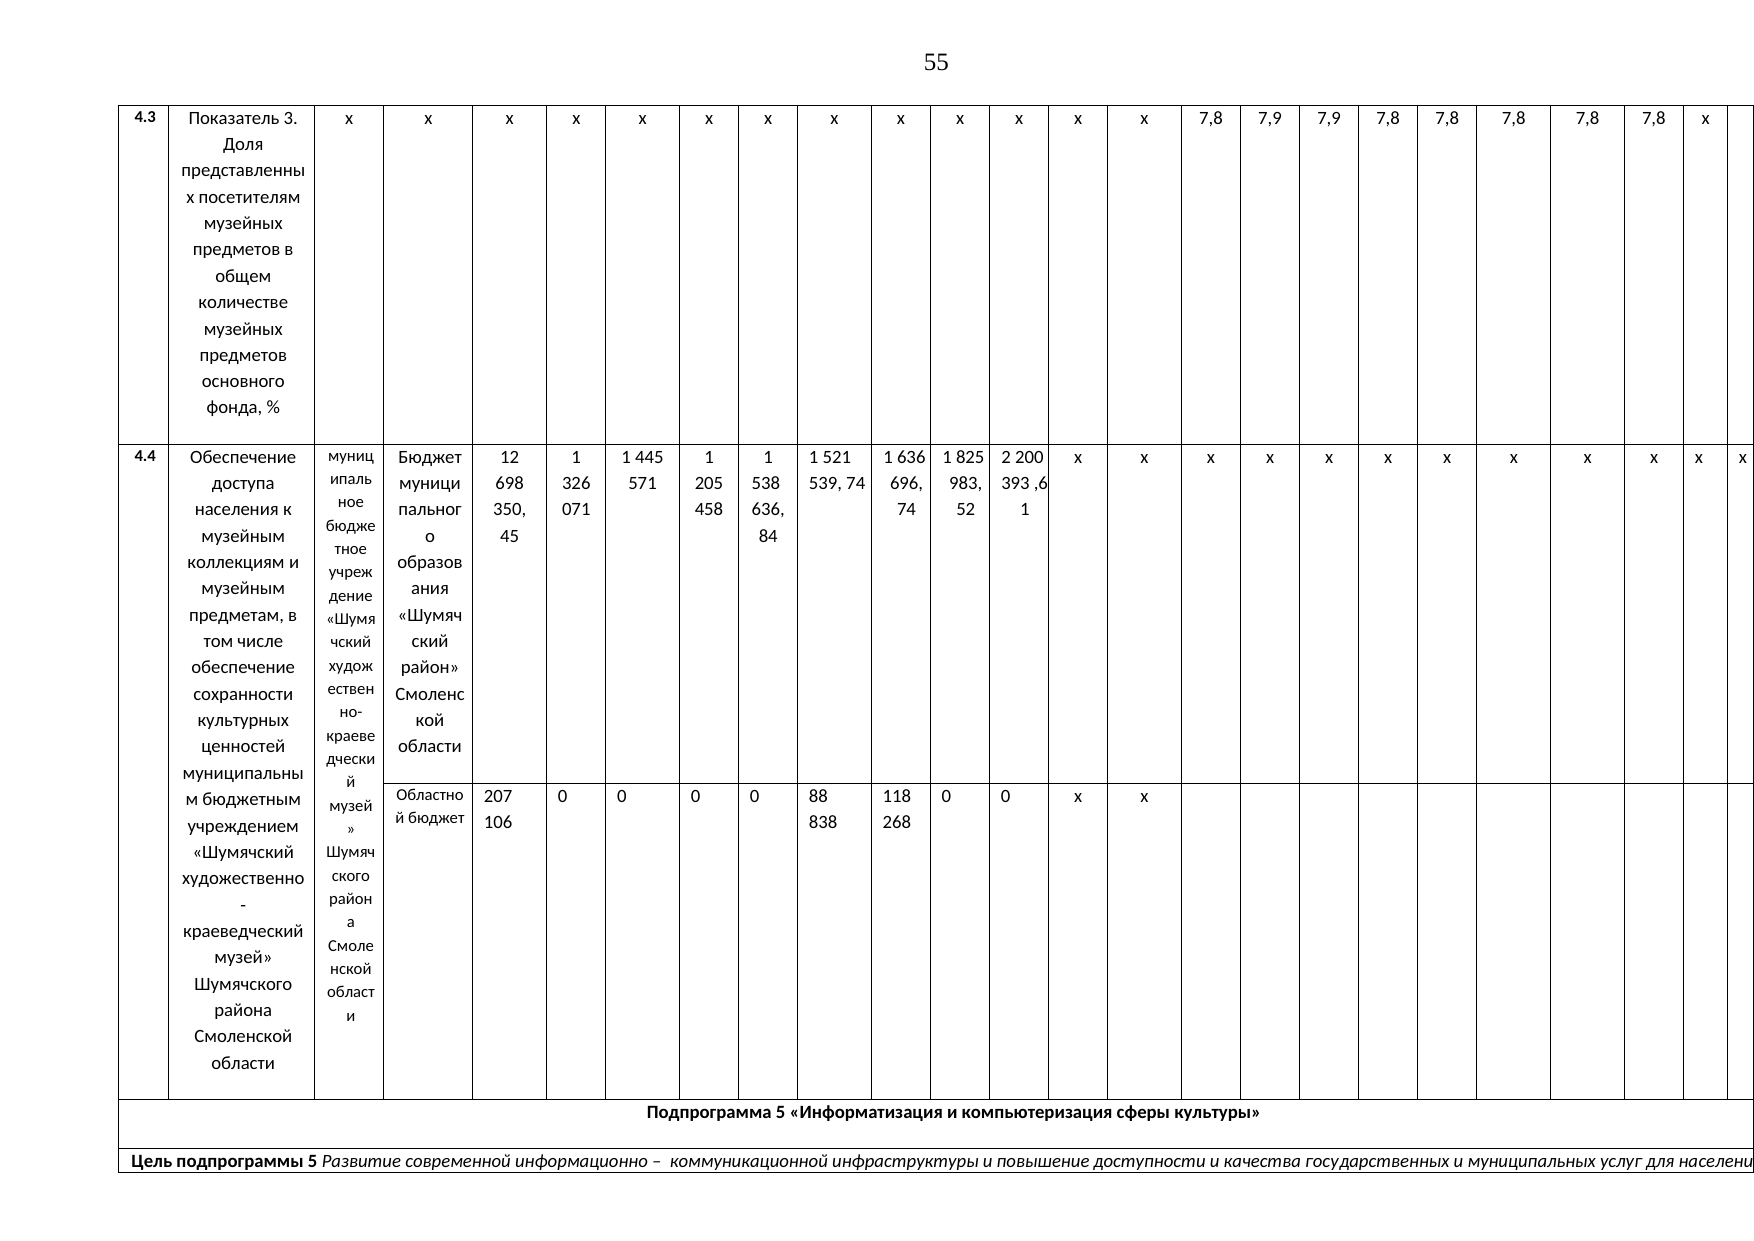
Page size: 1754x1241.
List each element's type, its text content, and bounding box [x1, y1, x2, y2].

table_cell х [1049, 106, 1107, 444]
table_cell х [1684, 445, 1727, 783]
table_cell х [1418, 445, 1476, 783]
table_cell [1182, 784, 1240, 1099]
table_cell х [931, 106, 989, 444]
table_cell х [1182, 445, 1240, 783]
table_cell 1 445 571 [606, 445, 679, 783]
table_cell 207 106 [473, 784, 546, 1099]
table_cell х [680, 106, 738, 444]
table_cell 88 838 [798, 784, 871, 1099]
table_cell 1 825 983, 52 [931, 445, 989, 783]
table_cell 7,9 [1241, 106, 1299, 444]
table_cell [1625, 784, 1683, 1099]
table_cell 0 [990, 784, 1048, 1099]
table_cell 7,9 [1300, 106, 1358, 444]
table_cell х [315, 106, 383, 444]
table_cell 1 205 458 [680, 445, 738, 783]
table_cell х [1477, 445, 1550, 783]
table_cell 12 698 350, 45 [473, 445, 546, 783]
table_cell 0 [606, 784, 679, 1099]
table_cell х [1108, 784, 1181, 1099]
table_cell х [606, 106, 679, 444]
table_cell Бюджет муниципального образования «Шумячский район» Смоленской области [384, 445, 472, 783]
table_cell х [798, 106, 871, 444]
table_cell [1418, 784, 1476, 1099]
table_cell 7,8 [1182, 106, 1240, 444]
table_cell [1241, 784, 1299, 1099]
table_cell 7,8 [1359, 106, 1417, 444]
table_cell х [1551, 445, 1624, 783]
table_cell муниципальное бюджетное учреждение «Шумячский художественно-краеведческий музей» Шумячского района Смоленской области [315, 445, 383, 1099]
table_cell 0 [739, 784, 797, 1099]
table_cell 2 200 393 ,61 [990, 445, 1048, 783]
table_cell Обеспечение доступа населения к музейным коллекциям и музейным предметам, в том числе обеспечение сохранности культурных ценностей муниципальным бюджетным учреждением «Шумячский художественно-краеведческий музей» Шумячского района Смоленской области [169, 445, 314, 1099]
table_cell 0 [931, 784, 989, 1099]
table_cell х [1728, 445, 1753, 783]
table_cell [1300, 784, 1358, 1099]
table_cell 118 268 [872, 784, 930, 1099]
table_cell х [1359, 445, 1417, 783]
table_cell х [872, 106, 930, 444]
table_cell [1684, 784, 1727, 1099]
table_cell х [1049, 784, 1107, 1099]
table_cell х [1728, 106, 1753, 444]
table_cell Показатель 3. Доля представленных посетителям музейных предметов в общем количестве музейных предметов основного фонда, % [169, 106, 314, 444]
table_cell х [1300, 445, 1358, 783]
table_cell 7,8 [1477, 106, 1550, 444]
table_cell 0 [680, 784, 738, 1099]
table_cell [1728, 784, 1753, 1099]
table_cell Областной бюджет [384, 784, 472, 1099]
table_cell х [1684, 106, 1727, 444]
table_cell 4.3 [119, 106, 168, 444]
table_cell 4.4 [119, 445, 168, 1099]
table_cell 7,8 [1551, 106, 1624, 444]
table_cell 1 636 696, 74 [872, 445, 930, 783]
table_cell х [990, 106, 1048, 444]
table_cell Подпрограмма 5 «Информатизация и компьютеризация сферы культуры» [119, 1100, 1753, 1148]
table_cell х [1049, 445, 1107, 783]
table_cell х [1241, 445, 1299, 783]
table_cell х [473, 106, 546, 444]
table_cell х [547, 106, 605, 444]
table_cell х [1108, 106, 1181, 444]
table_cell х [739, 106, 797, 444]
table_cell 7,8 [1625, 106, 1683, 444]
table_cell [1551, 784, 1624, 1099]
table_cell 1 326 071 [547, 445, 605, 783]
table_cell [119, 1149, 1753, 1172]
table_cell 1 538 636, 84 [739, 445, 797, 783]
table_cell х [1625, 445, 1683, 783]
table_cell 0 [547, 784, 605, 1099]
table_cell х [384, 106, 472, 444]
table_cell х [1108, 445, 1181, 783]
table_cell [1359, 784, 1417, 1099]
table_cell [1477, 784, 1550, 1099]
table_cell 1 521 539, 74 [798, 445, 871, 783]
table_cell 7,8 [1418, 106, 1476, 444]
